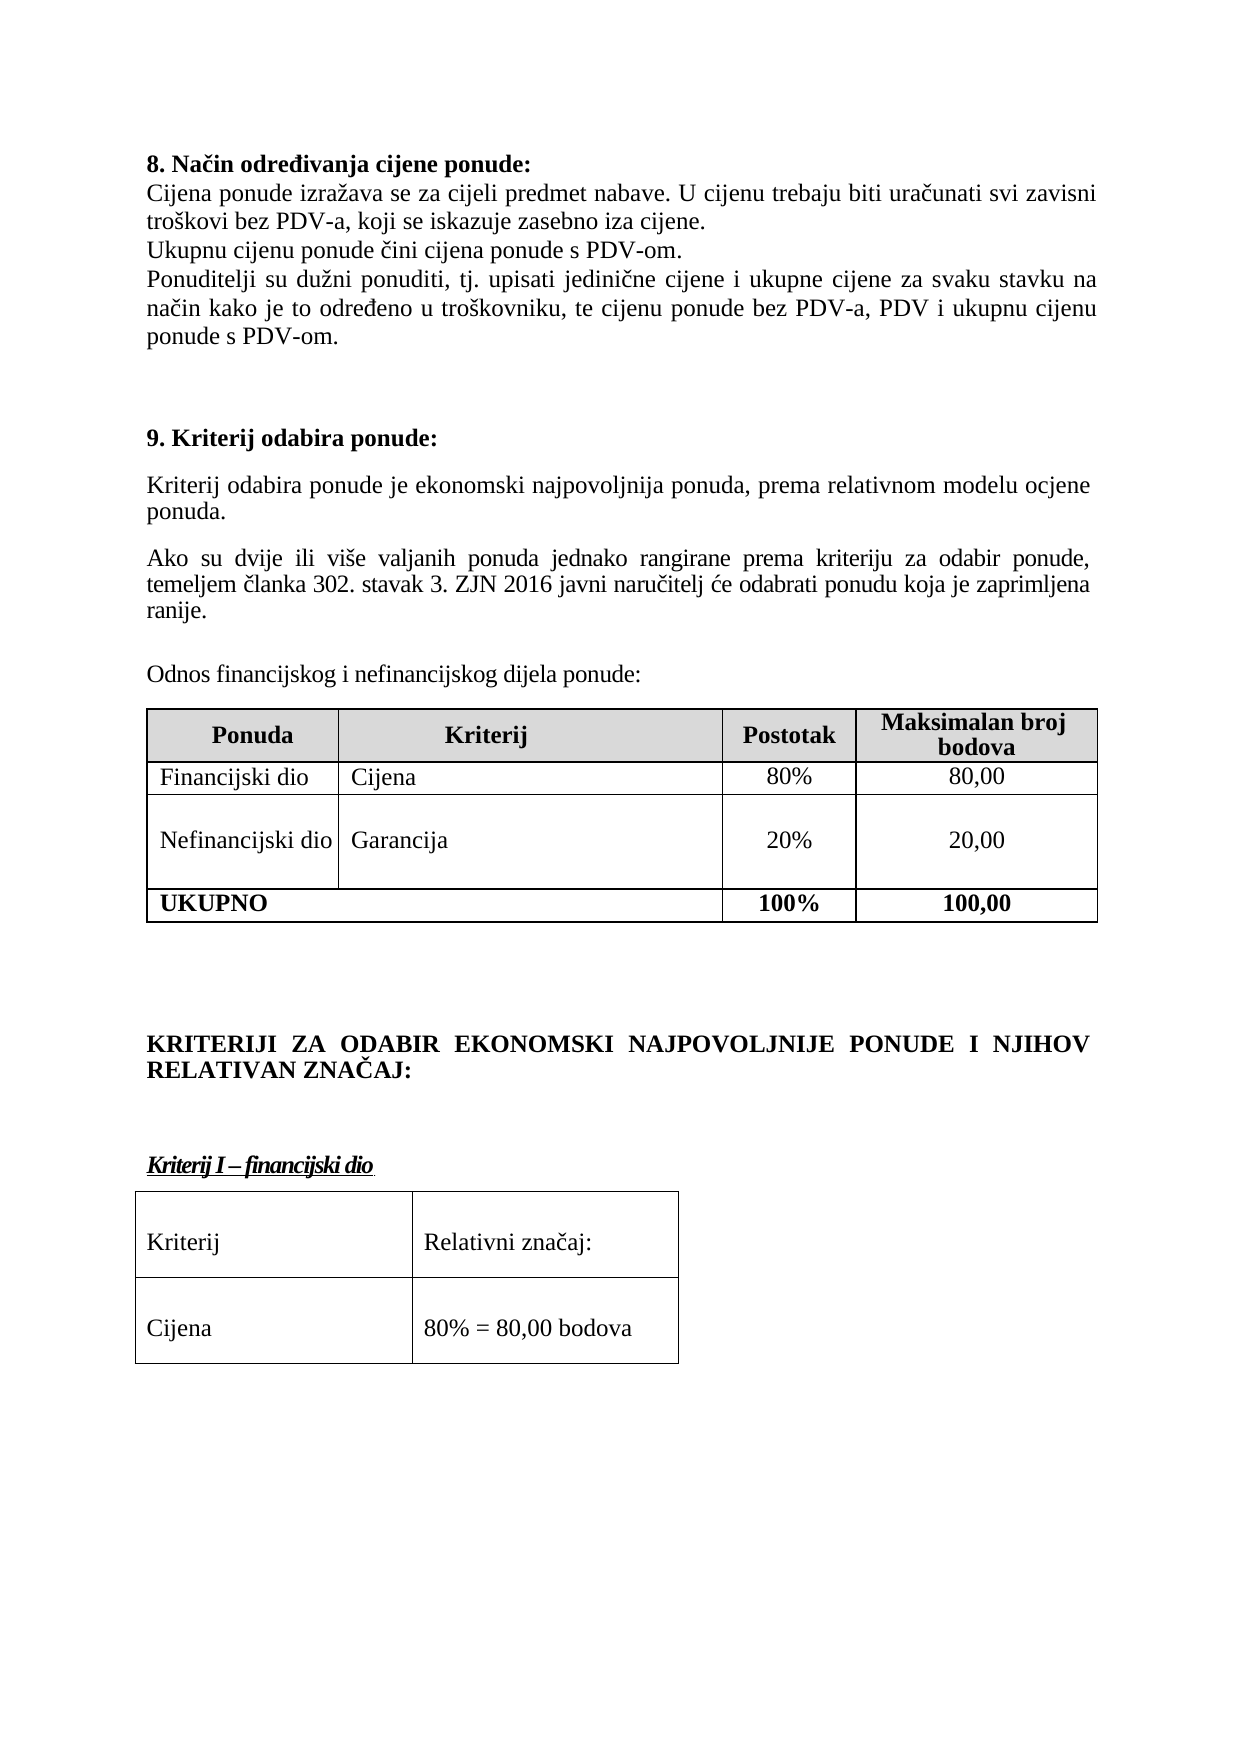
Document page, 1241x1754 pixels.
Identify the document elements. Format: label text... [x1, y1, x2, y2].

table_cell 20% [723, 795, 855, 888]
table_cell 100% [723, 890, 855, 921]
table_header Relativni značaj: [413, 1192, 678, 1277]
table_header Ponuda [148, 710, 338, 761]
text Ako su dvije ili više valjanih ponuda jednako rangirane prema kriteriju za odabir ponude, temeljem članka 302. stavak 3. ZJN 2016 javni naručitelj će odabrati ponudu koja je zaprimljena ranije. [146, 546, 1091, 624]
table_cell Cijena [136, 1278, 412, 1362]
table_cell 80,00 [857, 763, 1097, 793]
table_header Kriterij [339, 710, 722, 761]
table_cell Nefinancijski dio [148, 795, 338, 888]
table_cell Financijski dio [148, 763, 338, 793]
text Kriterij odabira ponude je ekonomski najpovoljnija ponuda, prema relativnom modelu ocjene ponuda. [146, 473, 1091, 525]
table_cell 80% [723, 763, 855, 793]
text 9. Kriterij odabira ponude: [146, 426, 1091, 452]
table_header Kriterij [136, 1192, 412, 1277]
table_cell 80% = 80,00 bodova [413, 1278, 678, 1362]
table_cell 100,00 [857, 890, 1097, 921]
table_cell Garancija [339, 795, 722, 888]
text 8. Način određivanja cijene ponude: [146, 149, 1098, 178]
text Cijena ponude izražava se za cijeli predmet nabave. U cijenu trebaju biti uračunati svi zavisni troškovi bez PDV-a, koji se iskazuje zasebno iza cijene. [146, 178, 1098, 235]
text Ukupnu cijenu ponude čini cijena ponude s PDV-om. [146, 235, 1098, 264]
table_header Maksimalan broj bodova [857, 710, 1097, 761]
text Ponuditelji su dužni ponuditi, tj. upisati jedinične cijene i ukupne cijene za svaku stavku na način kako je to određeno u troškovniku, te cijenu ponude bez PDV-a, PDV i ukupnu cijenu ponude s PDV-om. [146, 264, 1098, 350]
table_cell Cijena [339, 763, 722, 793]
table_cell 20,00 [857, 795, 1097, 888]
text Kriterij I – financijski dio [146, 1151, 1098, 1178]
text Odnos financijskog i nefinancijskog dijela ponude: [146, 661, 1098, 687]
text KRITERIJI ZA ODABIR EKONOMSKI NAJPOVOLJNIJE PONUDE I NJIHOV RELATIVAN ZNAČAJ: [146, 1032, 1091, 1084]
table_header Postotak [723, 710, 855, 761]
table_cell UKUPNO [148, 890, 722, 921]
